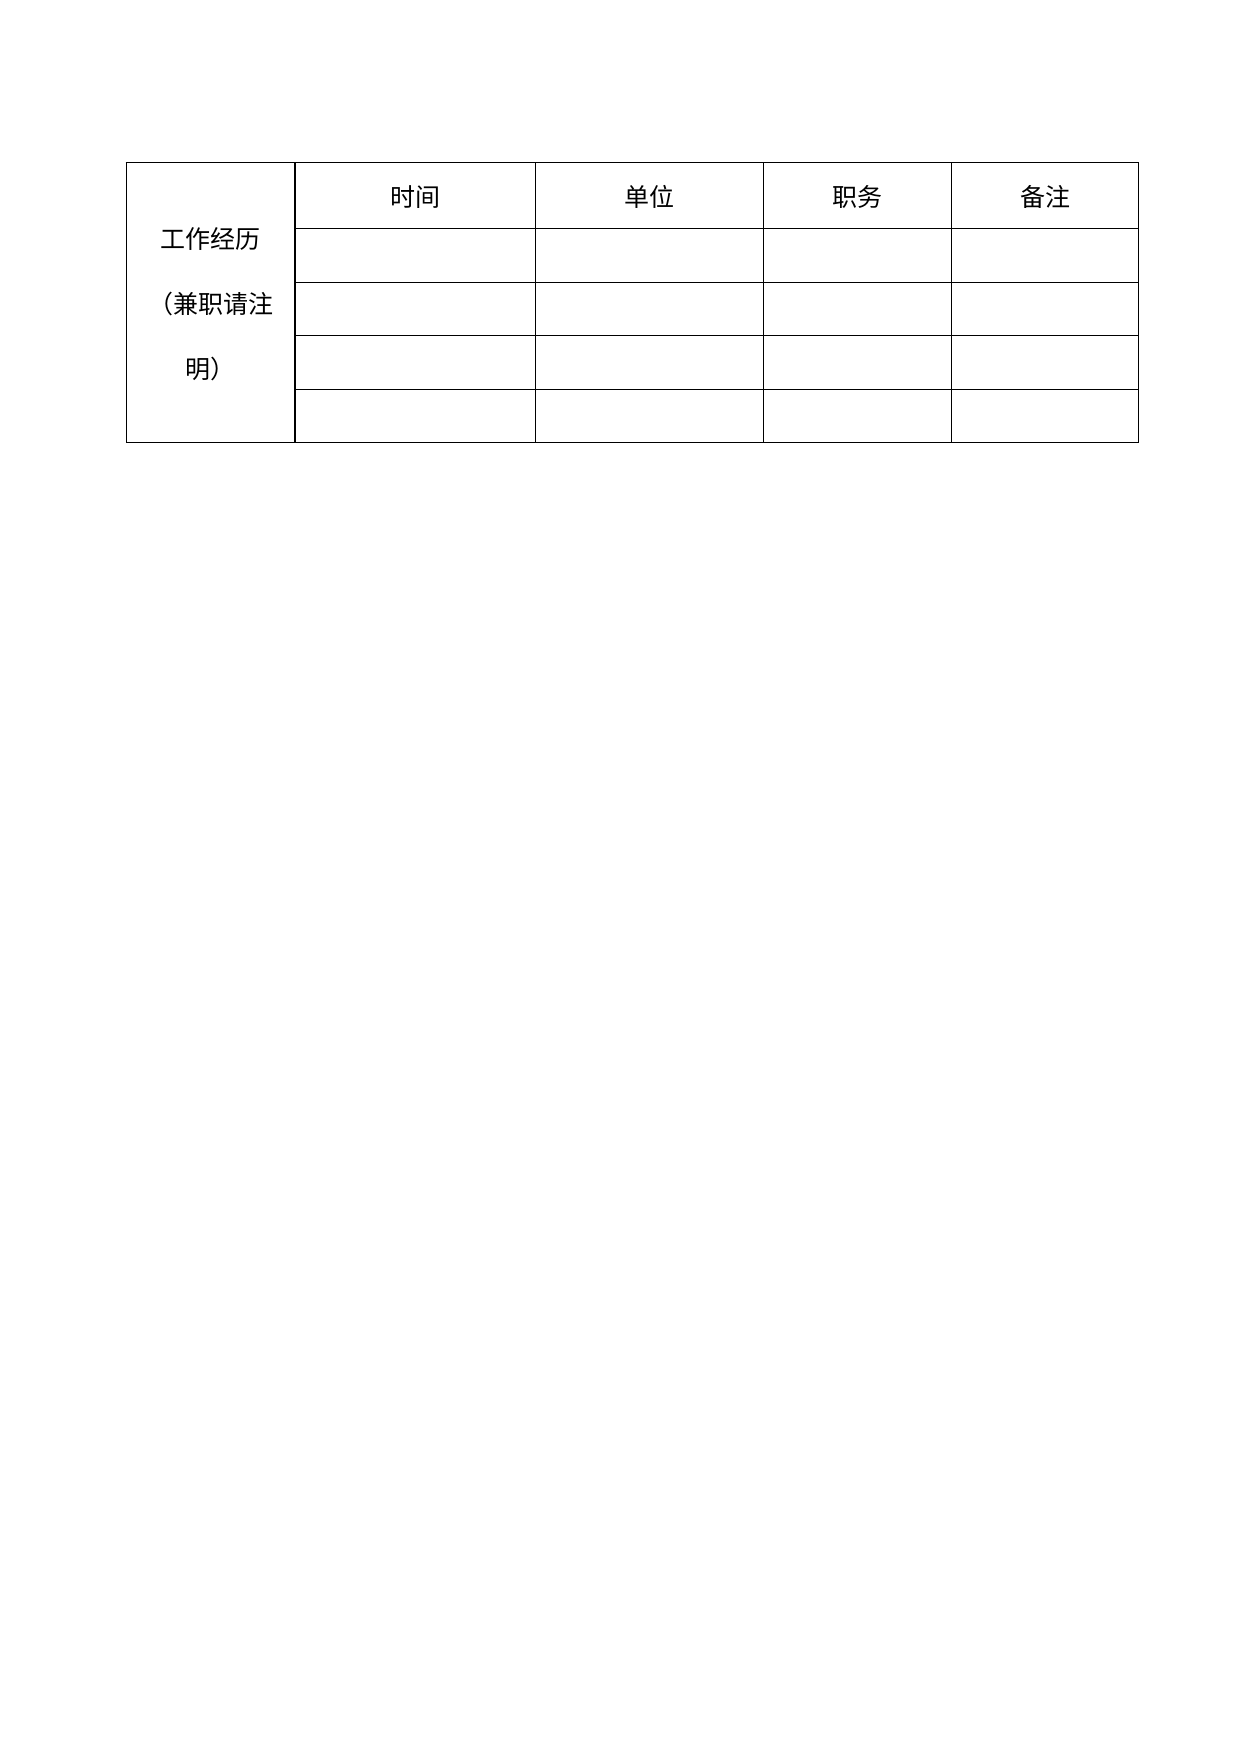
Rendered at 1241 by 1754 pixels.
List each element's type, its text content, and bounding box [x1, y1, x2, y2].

table_cell 备注 [952, 163, 1138, 228]
table_cell 时间 [296, 163, 535, 228]
table_cell [536, 390, 763, 442]
table_cell [536, 283, 763, 335]
table_cell [296, 229, 535, 282]
table_cell [952, 283, 1138, 335]
table_cell [764, 390, 951, 442]
table_cell [296, 390, 535, 442]
table_cell [764, 229, 951, 282]
table_cell [296, 336, 535, 389]
table_cell [764, 283, 951, 335]
table_cell [952, 336, 1138, 389]
table_cell [536, 336, 763, 389]
table_cell [952, 229, 1138, 282]
table_cell [764, 336, 951, 389]
table_cell 职务 [764, 163, 951, 228]
table_cell 工作经历 （兼职请注明） [127, 163, 294, 442]
table_cell 单位 [536, 163, 763, 228]
table_cell [952, 390, 1138, 442]
table_cell [296, 283, 535, 335]
table_cell [536, 229, 763, 282]
